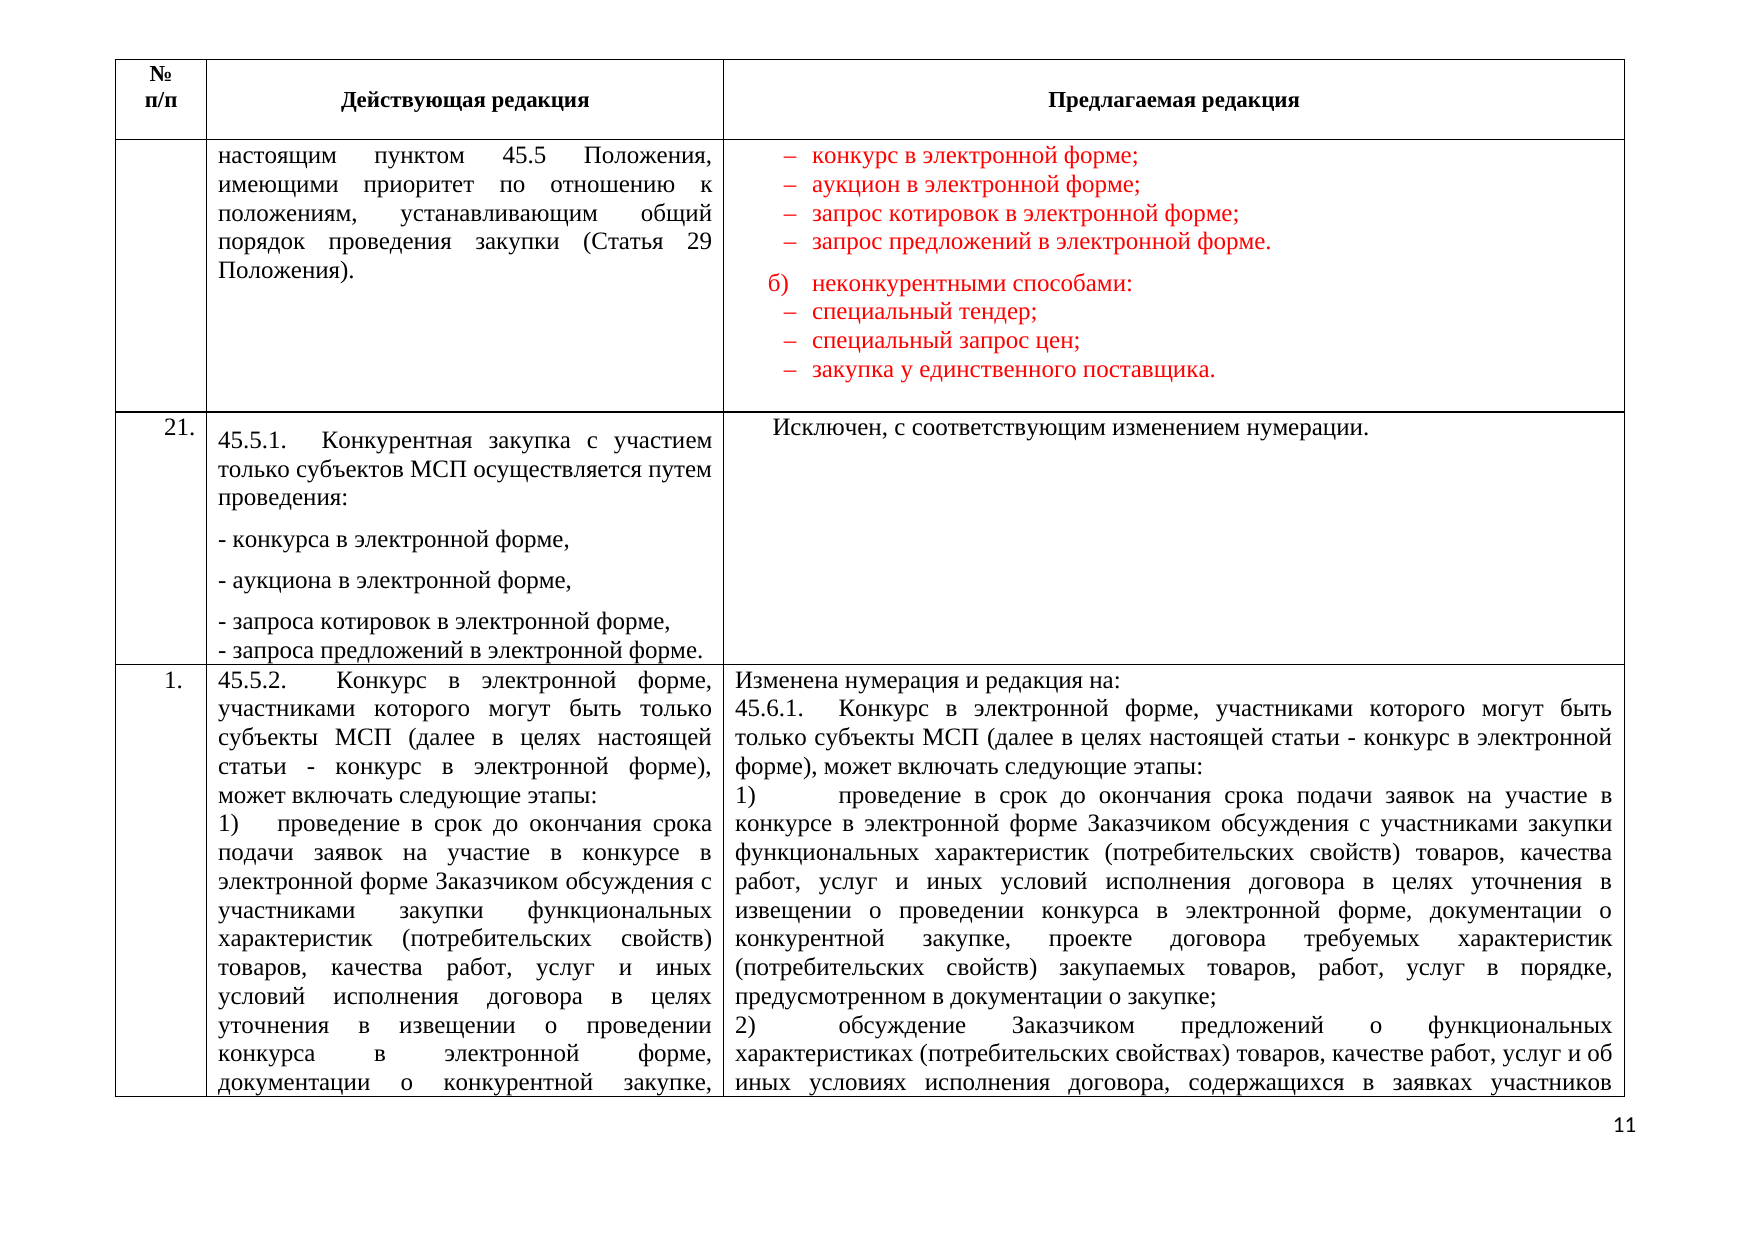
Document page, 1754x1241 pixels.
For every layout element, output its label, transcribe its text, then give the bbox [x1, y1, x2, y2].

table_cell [724, 140, 1624, 411]
table_header № п/п [116, 60, 206, 139]
table_header Предлагаемая редакция [724, 60, 1624, 139]
table_cell [116, 413, 206, 664]
table_cell [116, 665, 206, 1096]
table_cell [116, 140, 206, 411]
table_cell 45.5.1. Конкурентная закупка с участием только субъектов МСП осуществляется путем проведения: - конкурса в электронной форме, - аукциона в электронной форме, - запроса котировок в электронной форме, - запроса предложений в электронной форме. [207, 413, 723, 664]
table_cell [207, 140, 723, 411]
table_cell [207, 665, 723, 1096]
table_cell Исключен, с соответствующим изменением нумерации. [724, 413, 1624, 664]
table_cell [724, 665, 1624, 1096]
table_header Действующая редакция [207, 60, 723, 139]
